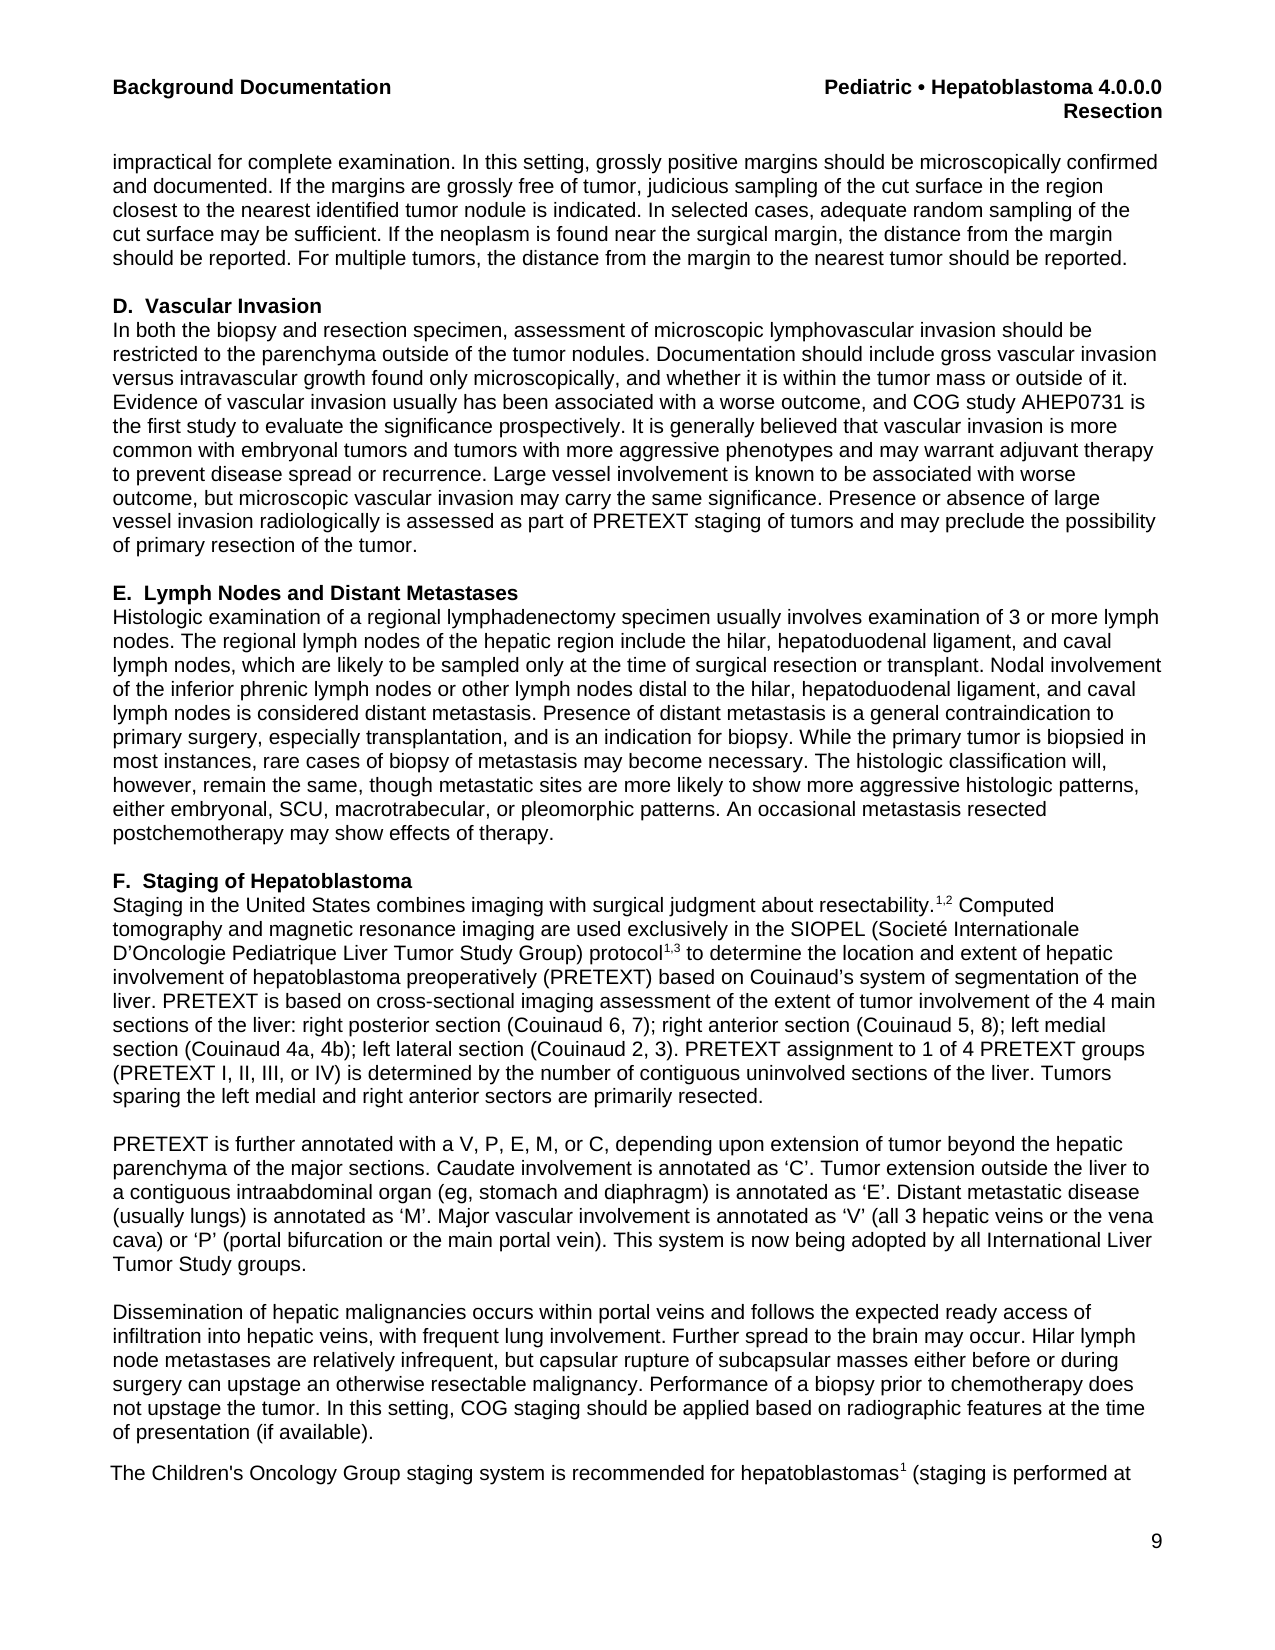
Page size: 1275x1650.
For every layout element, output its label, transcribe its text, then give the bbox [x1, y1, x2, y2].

text In both the biopsy and resection specimen, assessment of microscopic lymphovascular invasion should be restricted to the parenchyma outside of the tumor nodules. Documentation should include gross vascular invasion versus intravascular growth found only microscopically, and whether it is within the tumor mass or outside of it. Evidence of vascular invasion usually has been associated with a worse outcome, and COG study AHEP0731 is the first study to evaluate the significance prospectively. It is generally believed that vascular invasion is more common with embryonal tumors and tumors with more aggressive phenotypes and may warrant adjuvant therapy to prevent disease spread or recurrence. Large vessel involvement is known to be associated with worse outcome, but microscopic vascular invasion may carry the same significance. Presence or absence of large vessel invasion radiologically is assessed as part of PRETEXT staging of tumors and may preclude the possibility of primary resection of the tumor. [112, 318, 1162, 557]
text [112, 150, 1162, 270]
subtitle E. Lymph Nodes and Distant Metastases [112, 581, 1162, 605]
text D. Vascular Invasion [112, 294, 1162, 318]
subtitle F. Staging of Hepatoblastoma [112, 869, 1162, 893]
text PRETEXT is further annotated with a V, P, E, M, or C, depending upon extension of tumor beyond the hepatic parenchyma of the major sections. Caudate involvement is annotated as ‘C’. Tumor extension outside the liver to a contiguous intraabdominal organ (eg, stomach and diaphragm) is annotated as ‘E’. Distant metastatic disease (usually lungs) is annotated as ‘M’. Major vascular involvement is annotated as ‘V’ (all 3 hepatic veins or the vena cava) or ‘P’ (portal bifurcation or the main portal vein). This system is now being adopted by all International Liver Tumor Study groups. [112, 1132, 1162, 1276]
text Staging in the United States combines imaging with surgical judgment about resectability.1,2 Computed tomography and magnetic resonance imaging are used exclusively in the SIOPEL (Societé Internationale D’Oncologie Pediatrique Liver Tumor Study Group) protocol1,3 to determine the location and extent of hepatic involvement of hepatoblastoma preoperatively (PRETEXT) based on Couinaud’s system of segmentation of the liver. PRETEXT is based on cross-sectional imaging assessment of the extent of tumor involvement of the 4 main sections of the liver: right posterior section (Couinaud 6, 7); right anterior section (Couinaud 5, 8); left medial section (Couinaud 4a, 4b); left lateral section (Couinaud 2, 3). PRETEXT assignment to 1 of 4 PRETEXT groups (PRETEXT I, II, III, or IV) is determined by the number of contiguous uninvolved sections of the liver. Tumors sparing the left medial and right anterior sectors are primarily resected. [112, 893, 1162, 1108]
text Histologic examination of a regional lymphadenectomy specimen usually involves examination of 3 or more lymph nodes. The regional lymph nodes of the hepatic region include the hilar, hepatoduodenal ligament, and caval lymph nodes, which are likely to be sampled only at the time of surgical resection or transplant. Nodal involvement of the inferior phrenic lymph nodes or other lymph nodes distal to the hilar, hepatoduodenal ligament, and caval lymph nodes is considered distant metastasis. Presence of distant metastasis is a general contraindication to primary surgery, especially transplantation, and is an indication for biopsy. While the primary tumor is biopsied in most instances, rare cases of biopsy of metastasis may become necessary. The histologic classification will, however, remain the same, though metastatic sites are more likely to show more aggressive histologic patterns, either embryonal, SCU, macrotrabecular, or pleomorphic patterns. An occasional metastasis resected postchemotherapy may show effects of therapy. [112, 605, 1162, 845]
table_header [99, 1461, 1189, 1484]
text Dissemination of hepatic malignancies occurs within portal veins and follows the expected ready access of infiltration into hepatic veins, with frequent lung involvement. Further spread to the brain may occur. Hilar lymph node metastases are relatively infrequent, but capsular rupture of subcapsular masses either before or during surgery can upstage an otherwise resectable malignancy. Performance of a biopsy prior to chemotherapy does not upstage the tumor. In this setting, COG staging should be applied based on radiographic features at the time of presentation (if available). [112, 1300, 1162, 1444]
